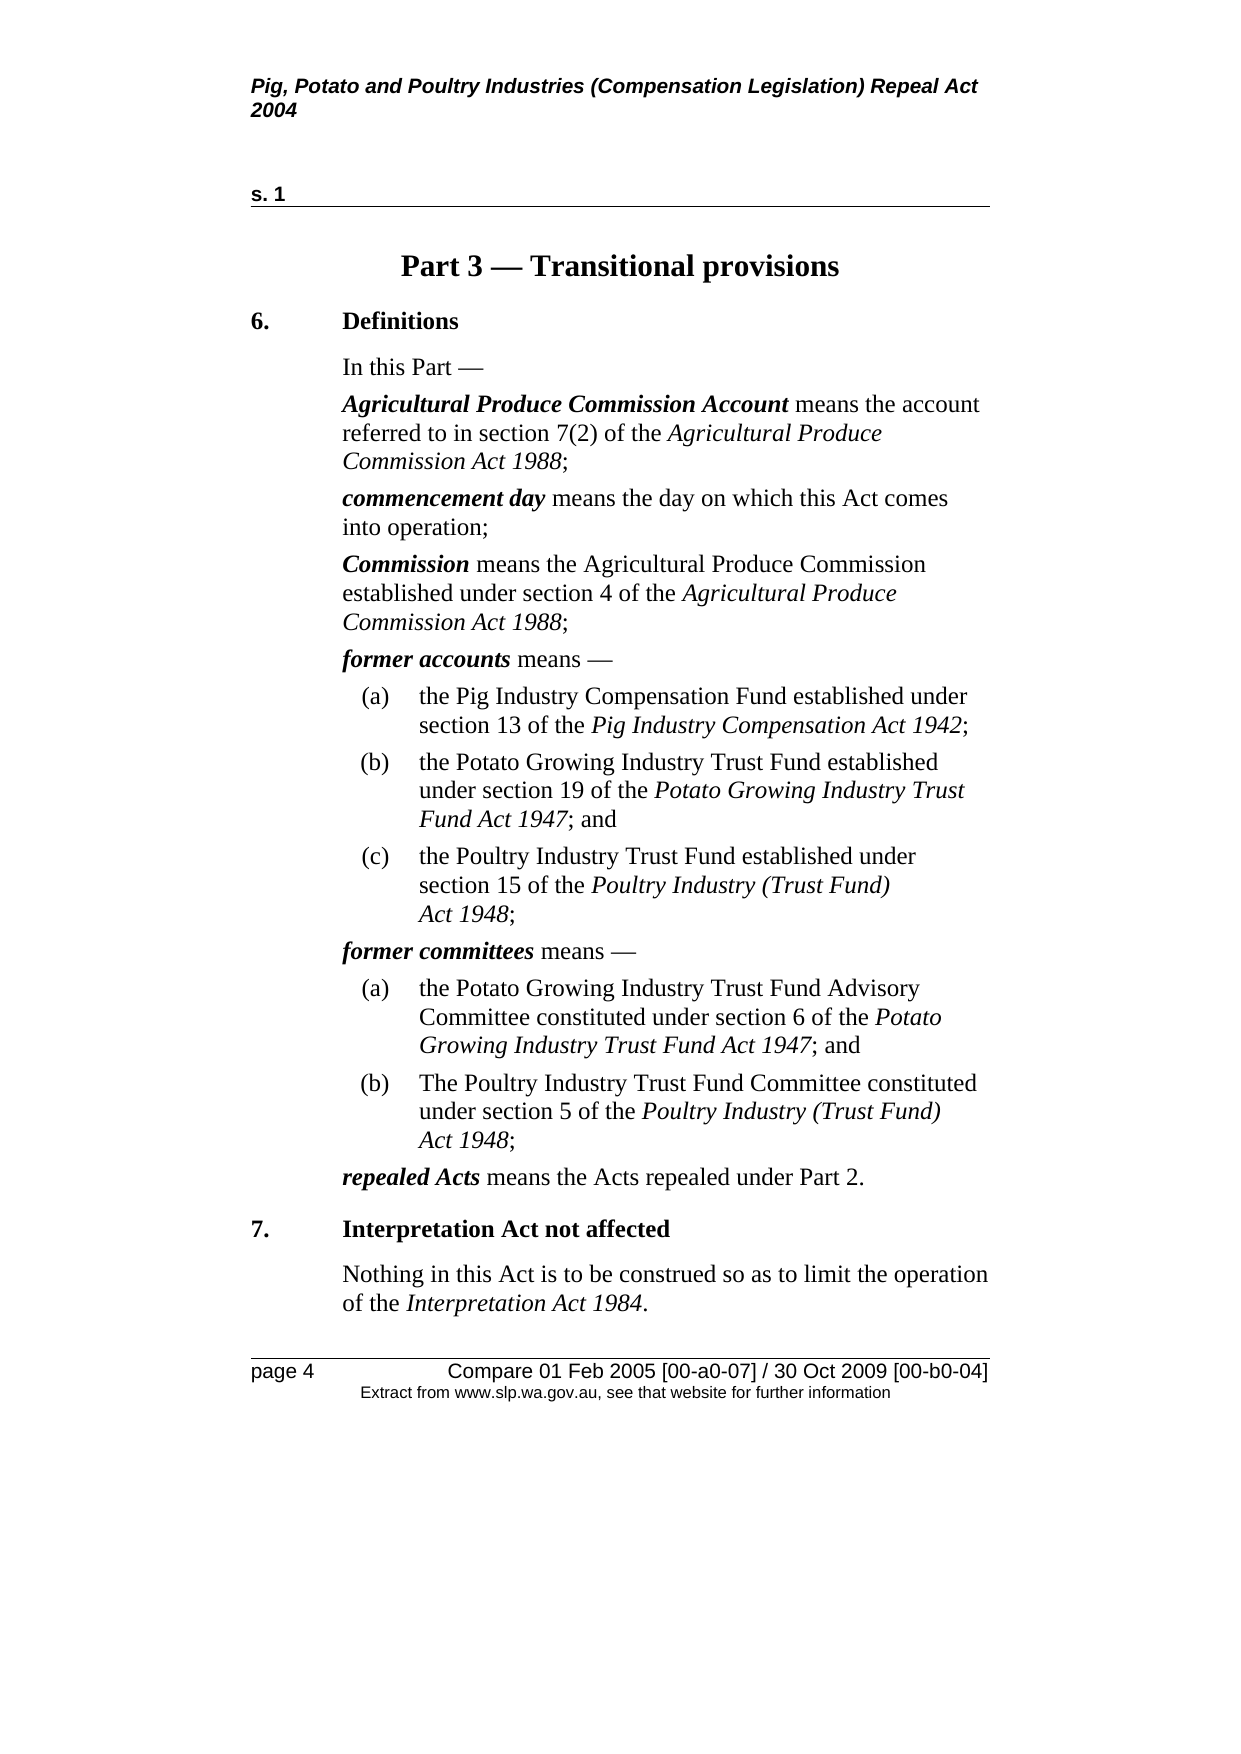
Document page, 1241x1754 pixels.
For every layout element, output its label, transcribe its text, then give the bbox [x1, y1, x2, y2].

text In this Part — [251, 352, 990, 381]
text (b) the Potato Growing Industry Trust Fund established under section 19 of the Potato Growing Industry Trust Fund Act 1947; and [251, 747, 990, 833]
subtitle 6. Definitions [251, 306, 990, 335]
text former accounts means — [251, 644, 990, 673]
text commencement day means the day on which this Act comes into operation; [251, 483, 990, 541]
subtitle 7. Interpretation Act not affected [251, 1214, 990, 1243]
text Commission means the Agricultural Produce Commission established under section 4 of the Agricultural Produce Commission Act 1988; [251, 549, 990, 636]
text Nothing in this Act is to be construed so as to limit the operation of the Interpretation Act 1984. [251, 1259, 990, 1317]
subtitle Part 3 — Transitional provisions [251, 247, 990, 283]
text repealed Acts means the Acts repealed under Part 2. [251, 1162, 990, 1191]
text (b) The Poultry Industry Trust Fund Committee constituted under section 5 of the Poultry Industry (Trust Fund) Act 1948; [251, 1068, 990, 1154]
text (a) the Pig Industry Compensation Fund established under section 13 of the Pig Industry Compensation Act 1942; [251, 681, 990, 738]
text Agricultural Produce Commission Account means the account referred to in section 7(2) of the Agricultural Produce Commission Act 1988; [251, 389, 990, 475]
text former committees means — [251, 936, 990, 965]
text (a) the Potato Growing Industry Trust Fund Advisory Committee constituted under section 6 of the Potato Growing Industry Trust Fund Act 1947; and [251, 973, 990, 1059]
text (c) the Poultry Industry Trust Fund established under section 15 of the Poultry Industry (Trust Fund) Act 1948; [251, 841, 990, 928]
